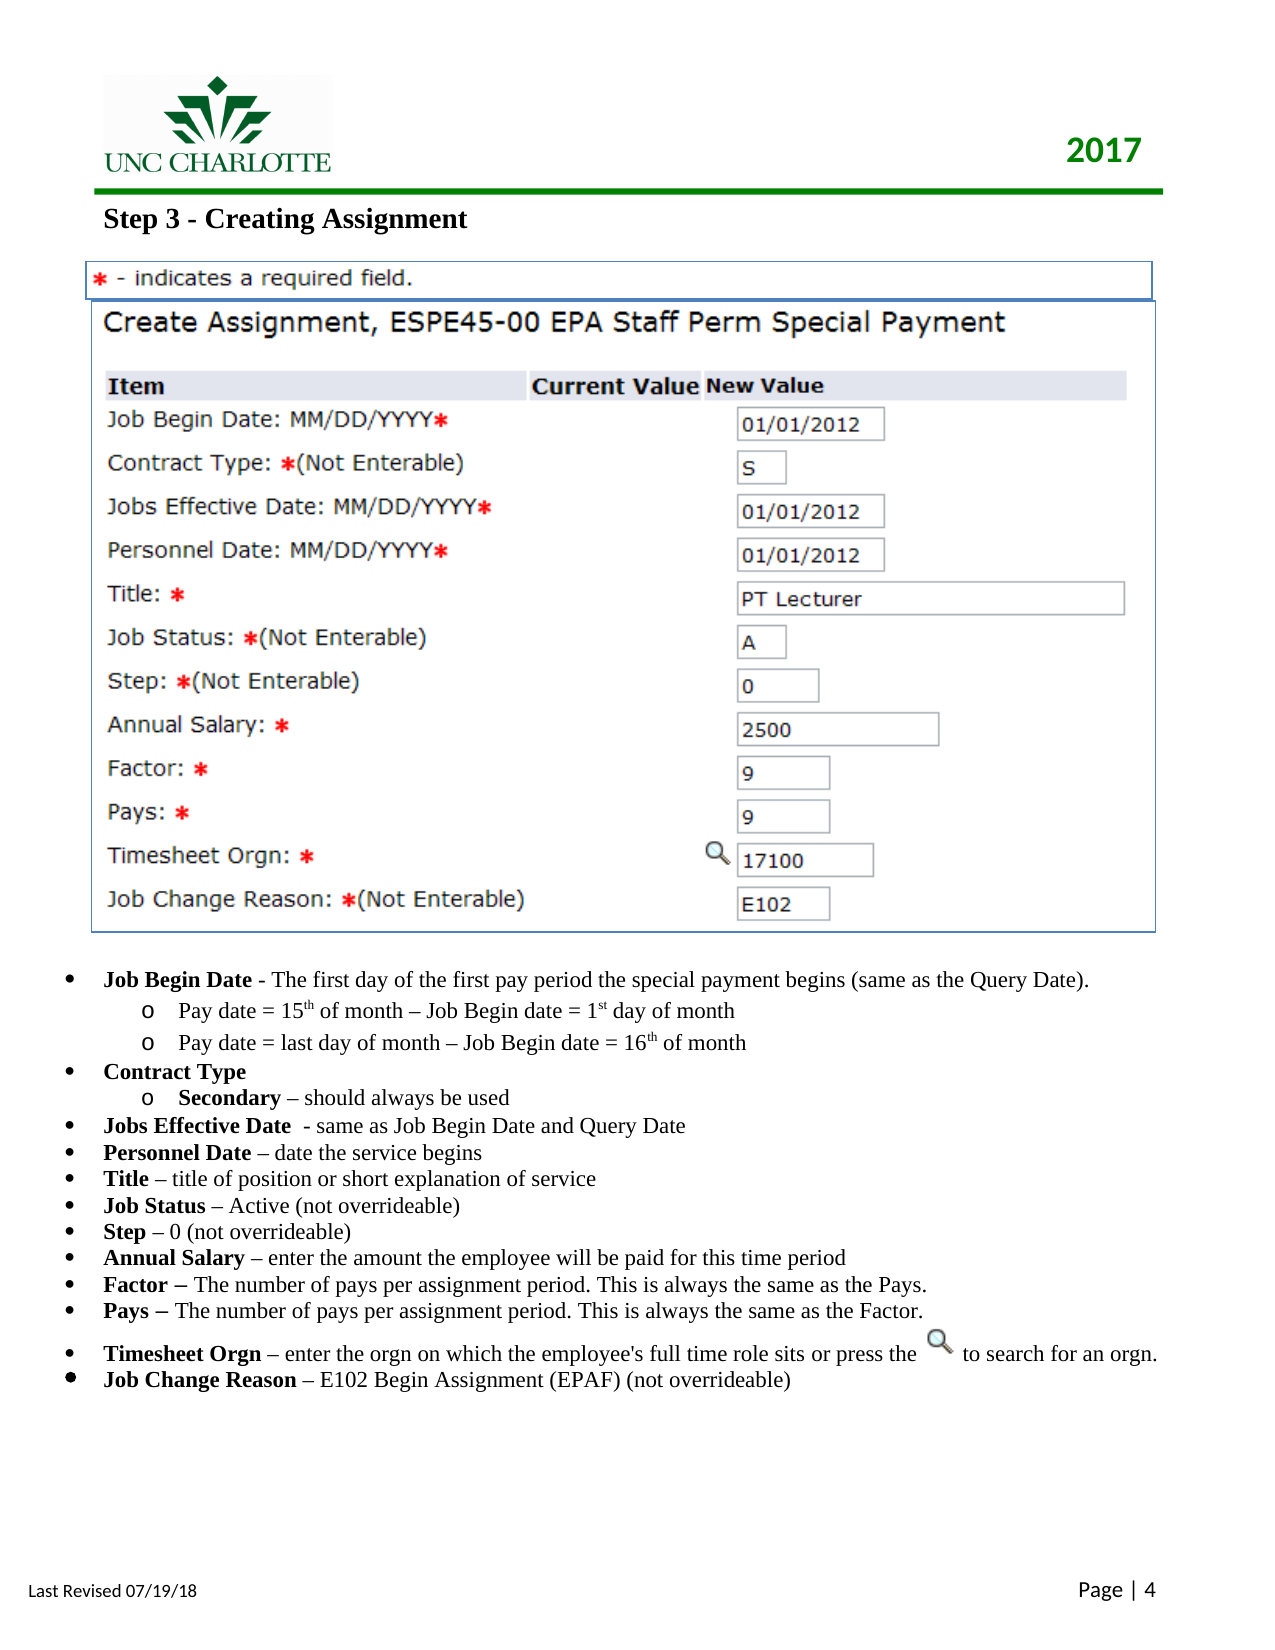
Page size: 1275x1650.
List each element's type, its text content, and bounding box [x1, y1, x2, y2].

list Job Begin Date - The first day of the first pay period the special payment begins (same as the Query Date). [66, 966, 1219, 993]
list Personnel Date – date the service begins [66, 1139, 1219, 1165]
picture [103, 75, 333, 174]
picture [87, 262, 1151, 298]
list Jobs Effective Date - same as Job Begin Date and Query Date [66, 1113, 1219, 1139]
list Job Change Reason – E102 Begin Assignment (EPAF) (not overrideable) [66, 1366, 1219, 1394]
text Step 3 - Creating Assignment [28, 201, 1219, 235]
list Job Status – Active (not overrideable) [66, 1192, 1219, 1218]
list Secondary – should always be used [141, 1084, 1219, 1113]
picture [92, 302, 1155, 931]
list Contract Type [66, 1058, 1219, 1084]
list Timesheet Orgn – enter the orgn on which the employee's full time role sits or press the to search for an orgn. [66, 1324, 1219, 1366]
list Pay date = last day of month – Job Begin date = 16th of month [141, 1029, 1219, 1058]
list Title – title of position or short explanation of service [66, 1165, 1219, 1192]
list Annual Salary – enter the amount the employee will be paid for this time period [66, 1244, 1219, 1271]
list Pay date = 15th of month – Job Begin date = 1st day of month [141, 997, 1219, 1025]
list Pays – The number of pays per assignment period. This is always the same as the Factor. [66, 1297, 1219, 1324]
list Factor – The number of pays per assignment period. This is always the same as the Pays. [66, 1271, 1219, 1297]
picture [923, 1323, 957, 1362]
list Step – 0 (not overrideable) [66, 1218, 1219, 1244]
